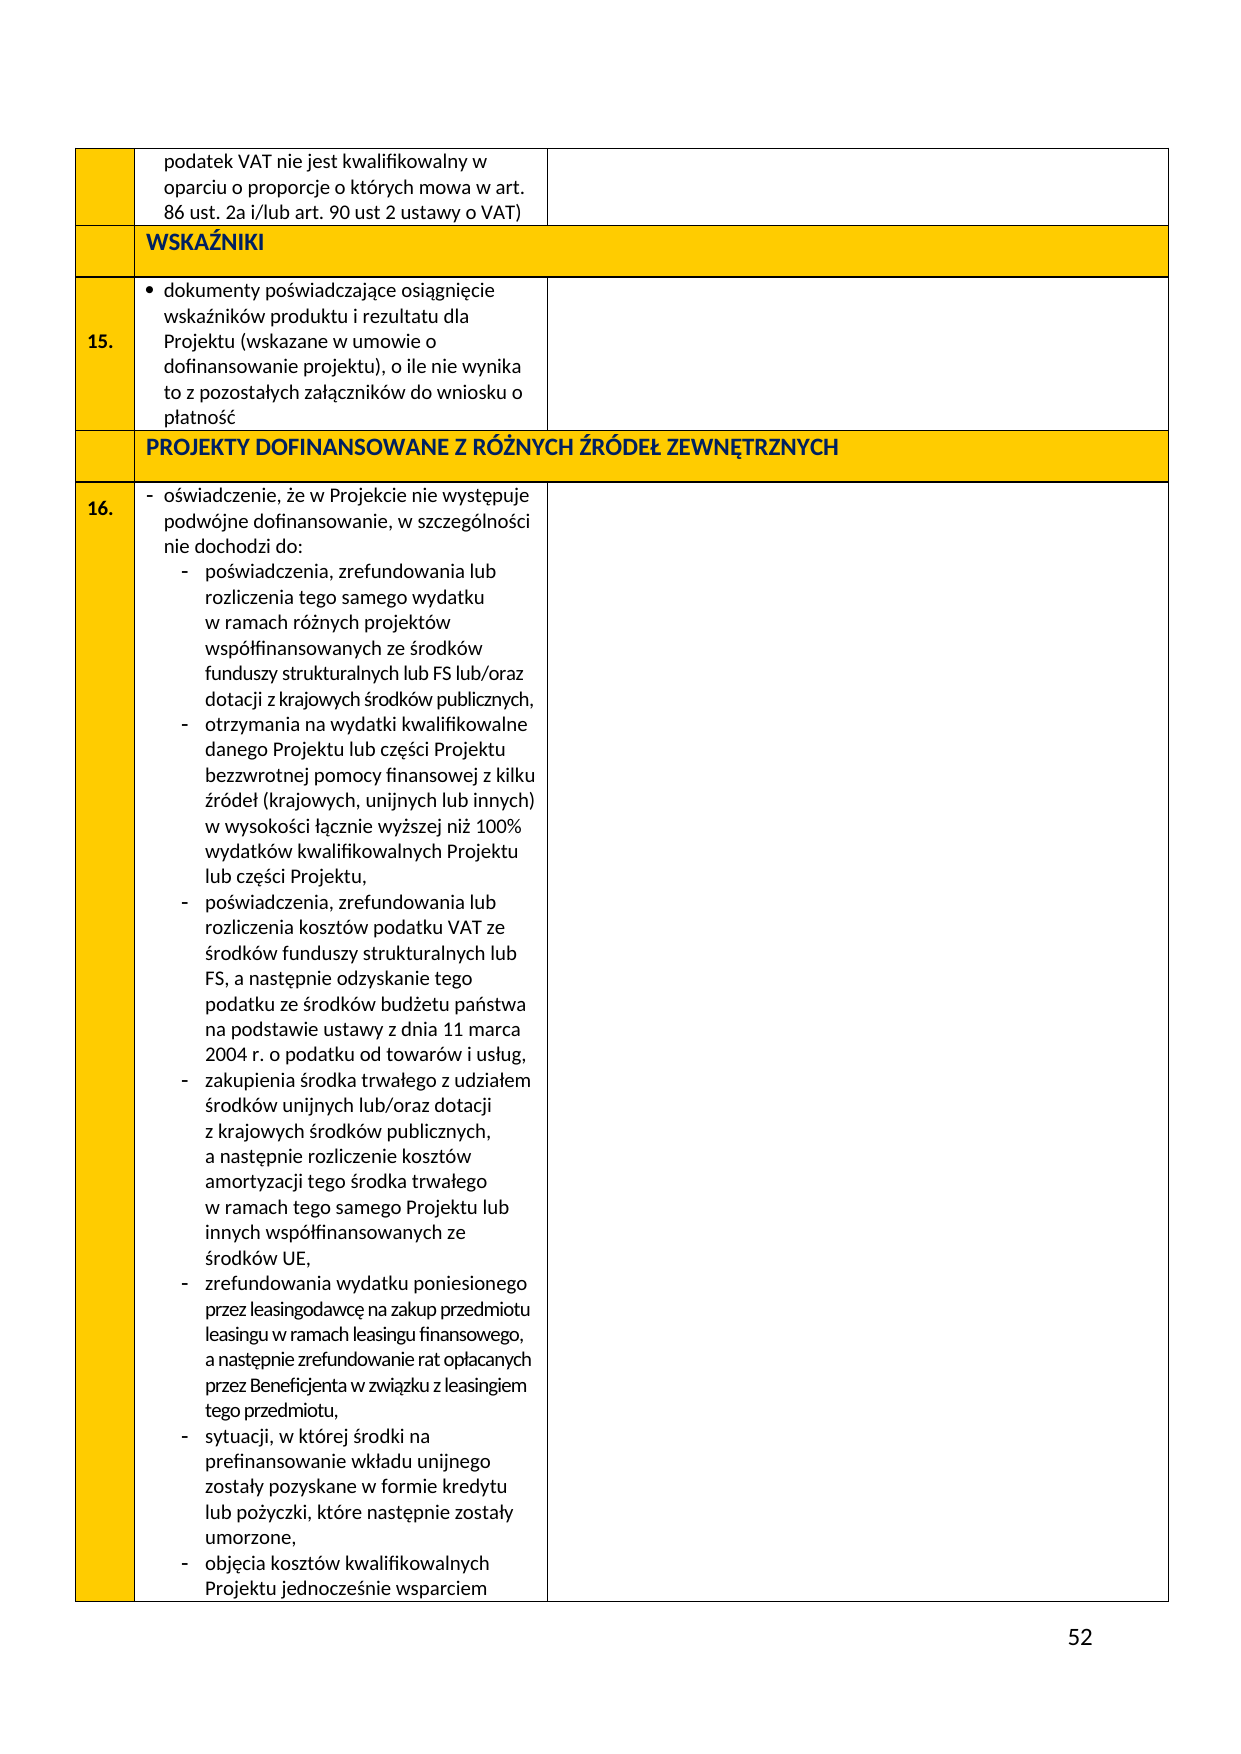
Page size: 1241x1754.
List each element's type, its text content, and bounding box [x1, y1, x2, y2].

table_cell [548, 483, 1168, 1601]
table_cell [548, 149, 1168, 225]
table_cell [76, 483, 134, 1601]
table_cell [135, 149, 547, 225]
table_cell [76, 149, 134, 225]
table_cell [76, 278, 134, 430]
table_cell PROJEKTY DOFINANSOWANE Z RÓŻNYCH ŹRÓDEŁ ZEWNĘTRZNYCH [135, 431, 1168, 481]
table_cell [76, 431, 134, 481]
table_cell [76, 226, 134, 276]
table_cell dokumenty poświadczające osiągnięcie wskaźników produktu i rezultatu dla Projektu (wskazane w umowie o dofinansowanie projektu), o ile nie wynika to z pozostałych załączników do wniosku o płatność [135, 278, 547, 430]
table_cell [548, 278, 1168, 430]
table_cell WSKAŹNIKI [135, 226, 1168, 276]
